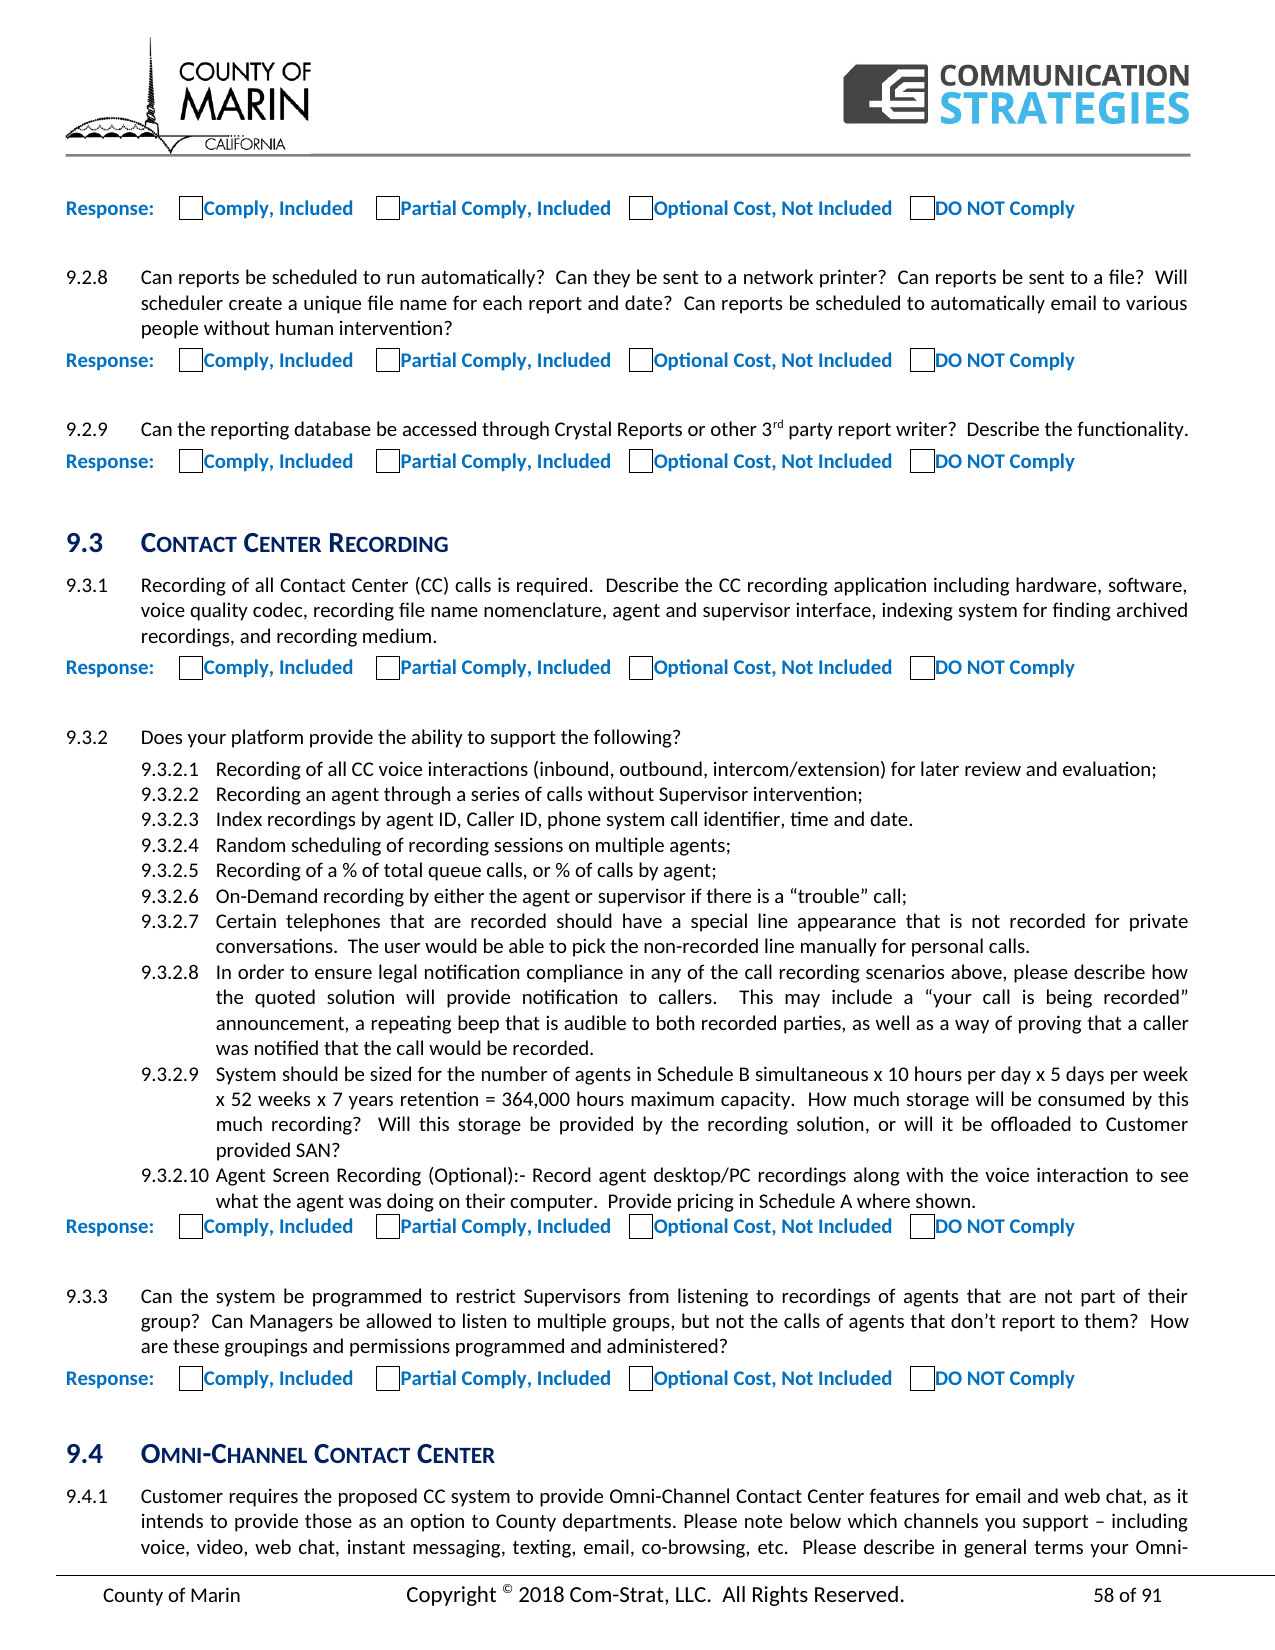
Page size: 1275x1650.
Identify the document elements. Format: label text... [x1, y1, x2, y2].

text Can the system be programmed to restrict Supervisors from listening to recordings of agents that are not part of their group? Can Managers be allowed to listen to multiple groups, but not the calls of agents that don’t report to them? How are these groupings and permissions programmed and administered? [66, 1283, 1191, 1359]
text Response: Comply, Included Partial Comply, Included Optional Cost, Not Included DO NOT Comply [66, 347, 1191, 372]
text Response: Comply, Included Partial Comply, Included Optional Cost, Not Included DO NOT Comply [66, 1213, 1191, 1239]
text Agent Screen Recording (Optional):- Record agent desktop/PC recordings along with the voice interaction to see what the agent was doing on their computer. Provide pricing in Schedule A where shown. [141, 1162, 1191, 1213]
text Recording an agent through a series of calls without Supervisor intervention; [141, 781, 1191, 807]
text Response: Comply, Included Partial Comply, Included Optional Cost, Not Included DO NOT Comply [66, 448, 1191, 473]
text Does your platform provide the ability to support the following? [66, 724, 1191, 749]
text Response: Comply, Included Partial Comply, Included Optional Cost, Not Included DO NOT Comply [66, 195, 1191, 220]
text Random scheduling of recording sessions on multiple agents; [141, 832, 1191, 857]
subtitle Contact Center Recording [66, 524, 1191, 559]
text Index recordings by agent ID, Caller ID, phone system call identifier, time and date. [141, 807, 1191, 832]
text System should be sized for the number of agents in Schedule B simultaneous x 10 hours per day x 5 days per week x 52 weeks x 7 years retention = 364,000 hours maximum capacity. How much storage will be consumed by this much recording? Will this storage be provided by the recording solution, or will it be offloaded to Customer provided SAN? [141, 1061, 1191, 1162]
text Recording of all Contact Center (CC) calls is required. Describe the CC recording application including hardware, software, voice quality codec, recording file name nomenclature, agent and supervisor interface, indexing system for finding archived recordings, and recording medium. [66, 572, 1191, 648]
text Response: Comply, Included Partial Comply, Included Optional Cost, Not Included DO NOT Comply [66, 1365, 1191, 1391]
picture [65, 37, 311, 154]
subtitle Omni-Channel Contact Center [66, 1435, 1191, 1471]
picture [841, 62, 1191, 126]
text Certain telephones that are recorded should have a special line appearance that is not recorded for private conversations. The user would be able to pick the non-recorded line manually for personal calls. [141, 908, 1191, 959]
text Can the reporting database be accessed through Crystal Reports or other 3rd party report writer? Describe the functionality. [66, 416, 1191, 442]
text Response: Comply, Included Partial Comply, Included Optional Cost, Not Included DO NOT Comply [66, 654, 1191, 680]
text Recording of a % of total queue calls, or % of calls by agent; [141, 857, 1191, 883]
text On-Demand recording by either the agent or supervisor if there is a “trouble” call; [141, 883, 1191, 908]
text Recording of all CC voice interactions (inbound, outbound, intercom/extension) for later review and evaluation; [141, 756, 1191, 781]
text Can reports be scheduled to run automatically? Can they be sent to a network printer? Can reports be sent to a file? Will scheduler create a unique file name for each report and date? Can reports be scheduled to automatically email to various people without human intervention? [66, 264, 1191, 341]
text In order to ensure legal notification compliance in any of the call recording scenarios above, please describe how the quoted solution will provide notification to callers. This may include a “your call is being recorded” announcement, a repeating beep that is audible to both recorded parties, as well as a way of proving that a caller was notified that the call would be recorded. [141, 959, 1191, 1061]
